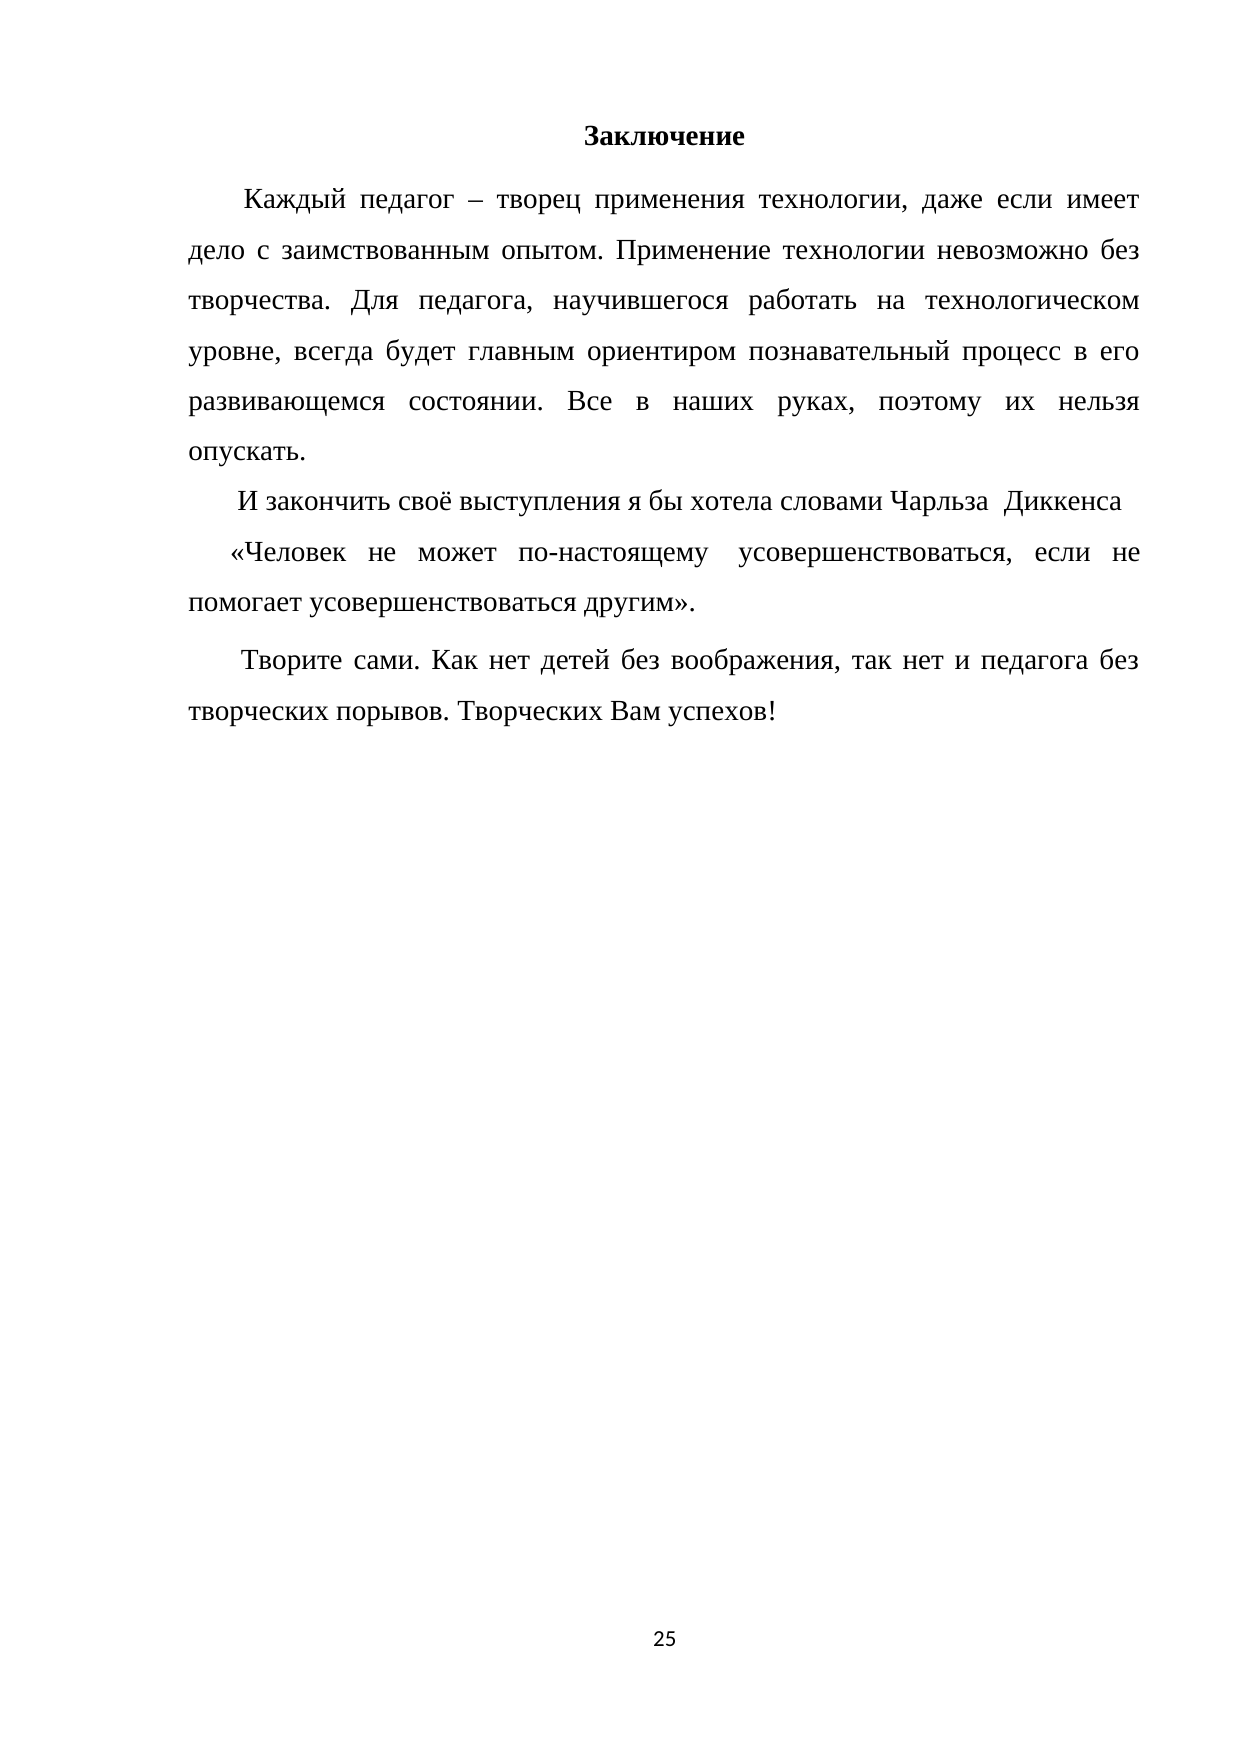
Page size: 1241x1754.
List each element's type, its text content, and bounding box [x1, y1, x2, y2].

text «Человек не может по-настоящему усовершенствоваться, если не помогает усовершенствоваться другим». [188, 534, 1141, 618]
text Творите сами. Как нет детей без воображения, так нет и педагога без творческих порывов. Творческих Вам успехов! [188, 642, 1141, 726]
text Каждый педагог – творец применения технологии, даже если имеет дело с заимствованным опытом. Применение технологии невозможно без творчества. Для педагога, научившегося работать на технологическом уровне, всегда будет главным ориентиром познавательный процесс в его развивающемся состоянии. Все в наших руках, поэтому их нельзя опускать. [188, 182, 1141, 467]
subtitle Заключение [177, 118, 1152, 152]
text И закончить своё выступления я бы хотела словами Чарльза Диккенса [188, 483, 1141, 517]
